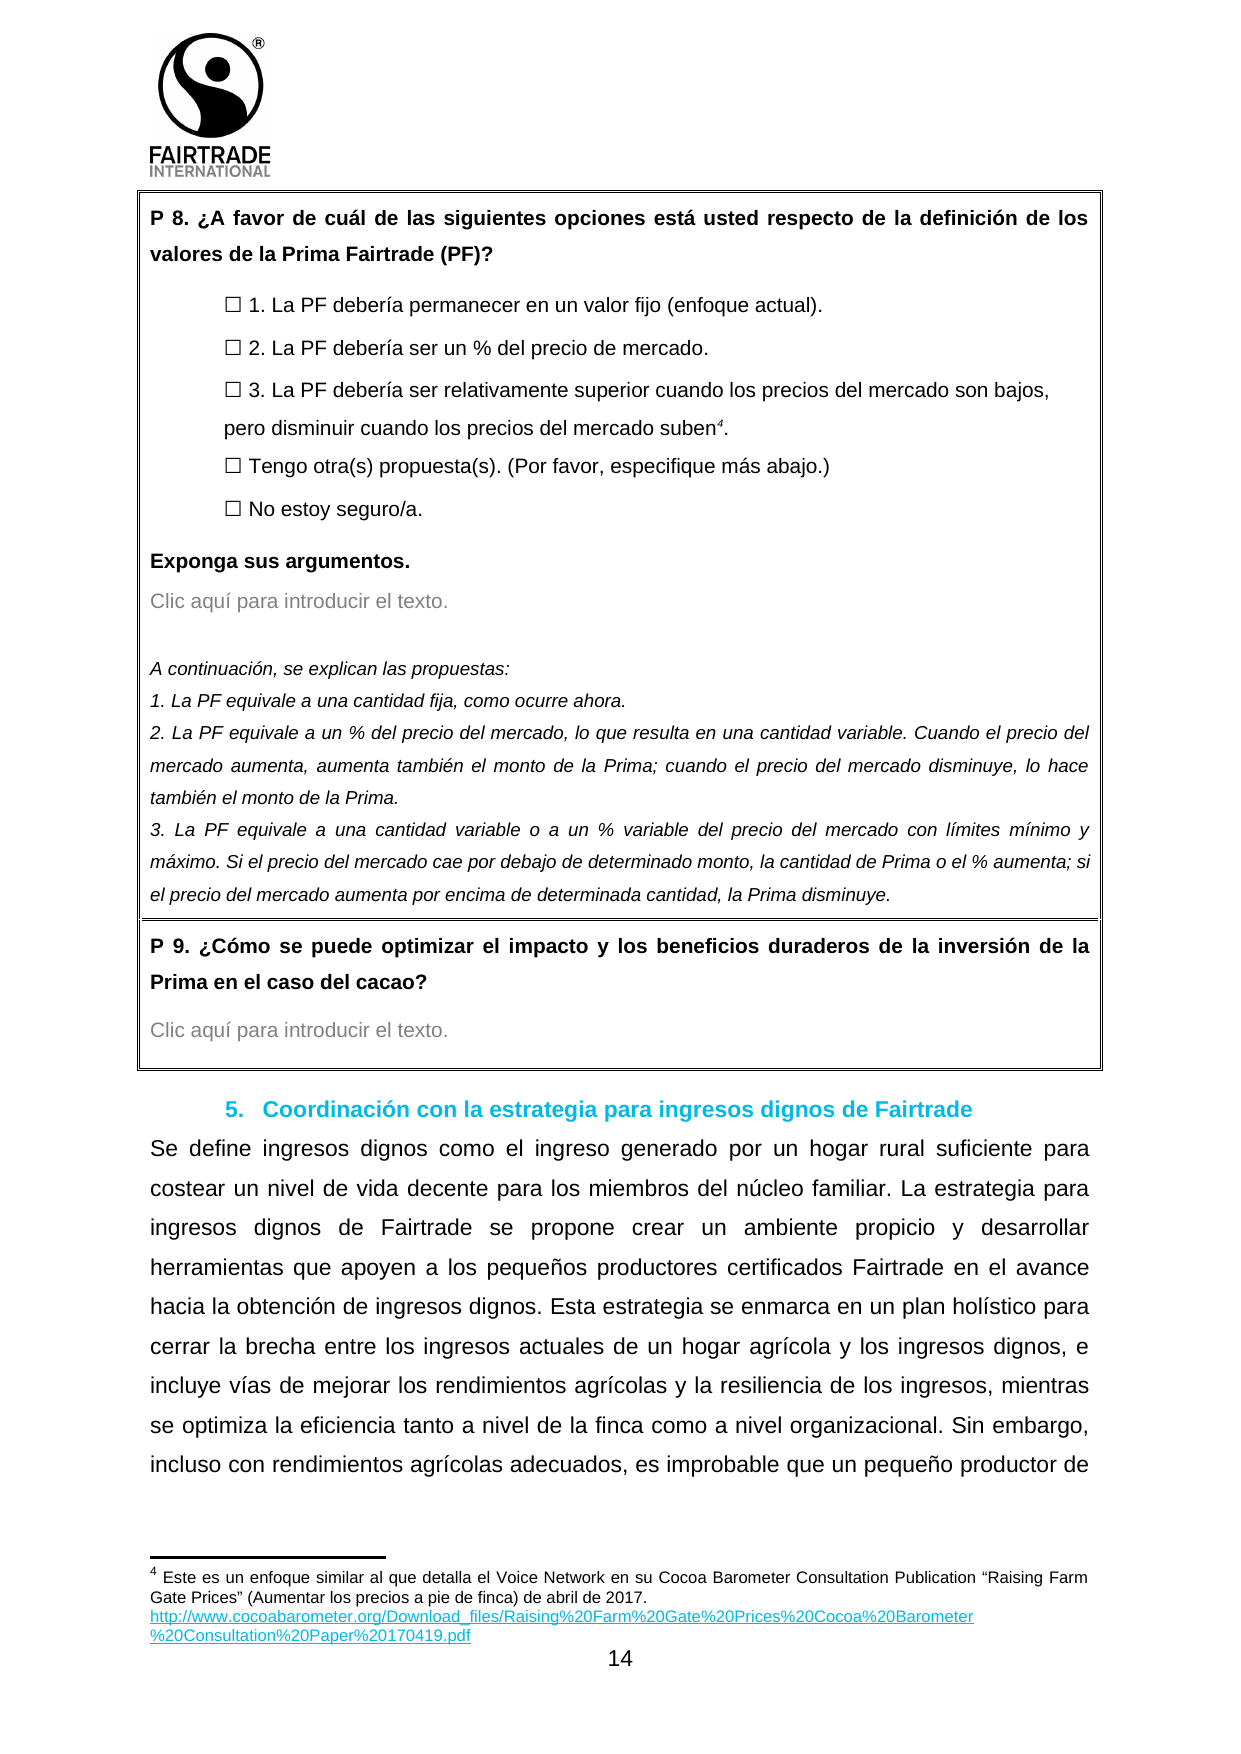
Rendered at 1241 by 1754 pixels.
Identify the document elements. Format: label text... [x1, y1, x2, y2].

list Coordinación con la estrategia para ingresos dignos de Fairtrade [225, 1096, 1090, 1122]
table_header P 8. ¿A favor de cuál de las siguientes opciones está usted respecto de la definición de los valores de la Prima Fairtrade (PF)? 1. La PF debería permanecer en un valor fijo (enfoque actual). 2. La PF debería ser un % del precio de mercado. 3. La PF debería ser relativamente superior cuando los precios del mercado son bajos, pero disminuir cuando los precios del mercado suben. Tengo otra(s) propuesta(s). (Por favor, especifique más abajo.) No estoy seguro/a. Exponga sus argumentos. A continuación, se explican las propuestas: 1. La PF equivale a una cantidad fija, como ocurre ahora. 2. La PF equivale a un % del precio del mercado, lo que resulta en una cantidad variable. Cuando el precio del mercado aumenta, aumenta también el monto de la Prima; cuando el precio del mercado disminuye, lo hace también el monto de la Prima. 3. La PF equivale a una cantidad variable o a un % variable del precio del mercado con límites mínimo y máximo. Si el precio del mercado cae por debajo de determinado monto, la cantidad de Prima o el % aumenta; si el precio del mercado aumenta por encima de determinada cantidad, la Prima disminuye. [140, 193, 1100, 918]
table_cell P 9. ¿Cómo se puede optimizar el impacto y los beneficios duraderos de la inversión de la Prima en el caso del cacao? [139, 918, 1102, 1068]
picture [150, 32, 271, 177]
picture [358, 1630, 364, 1638]
